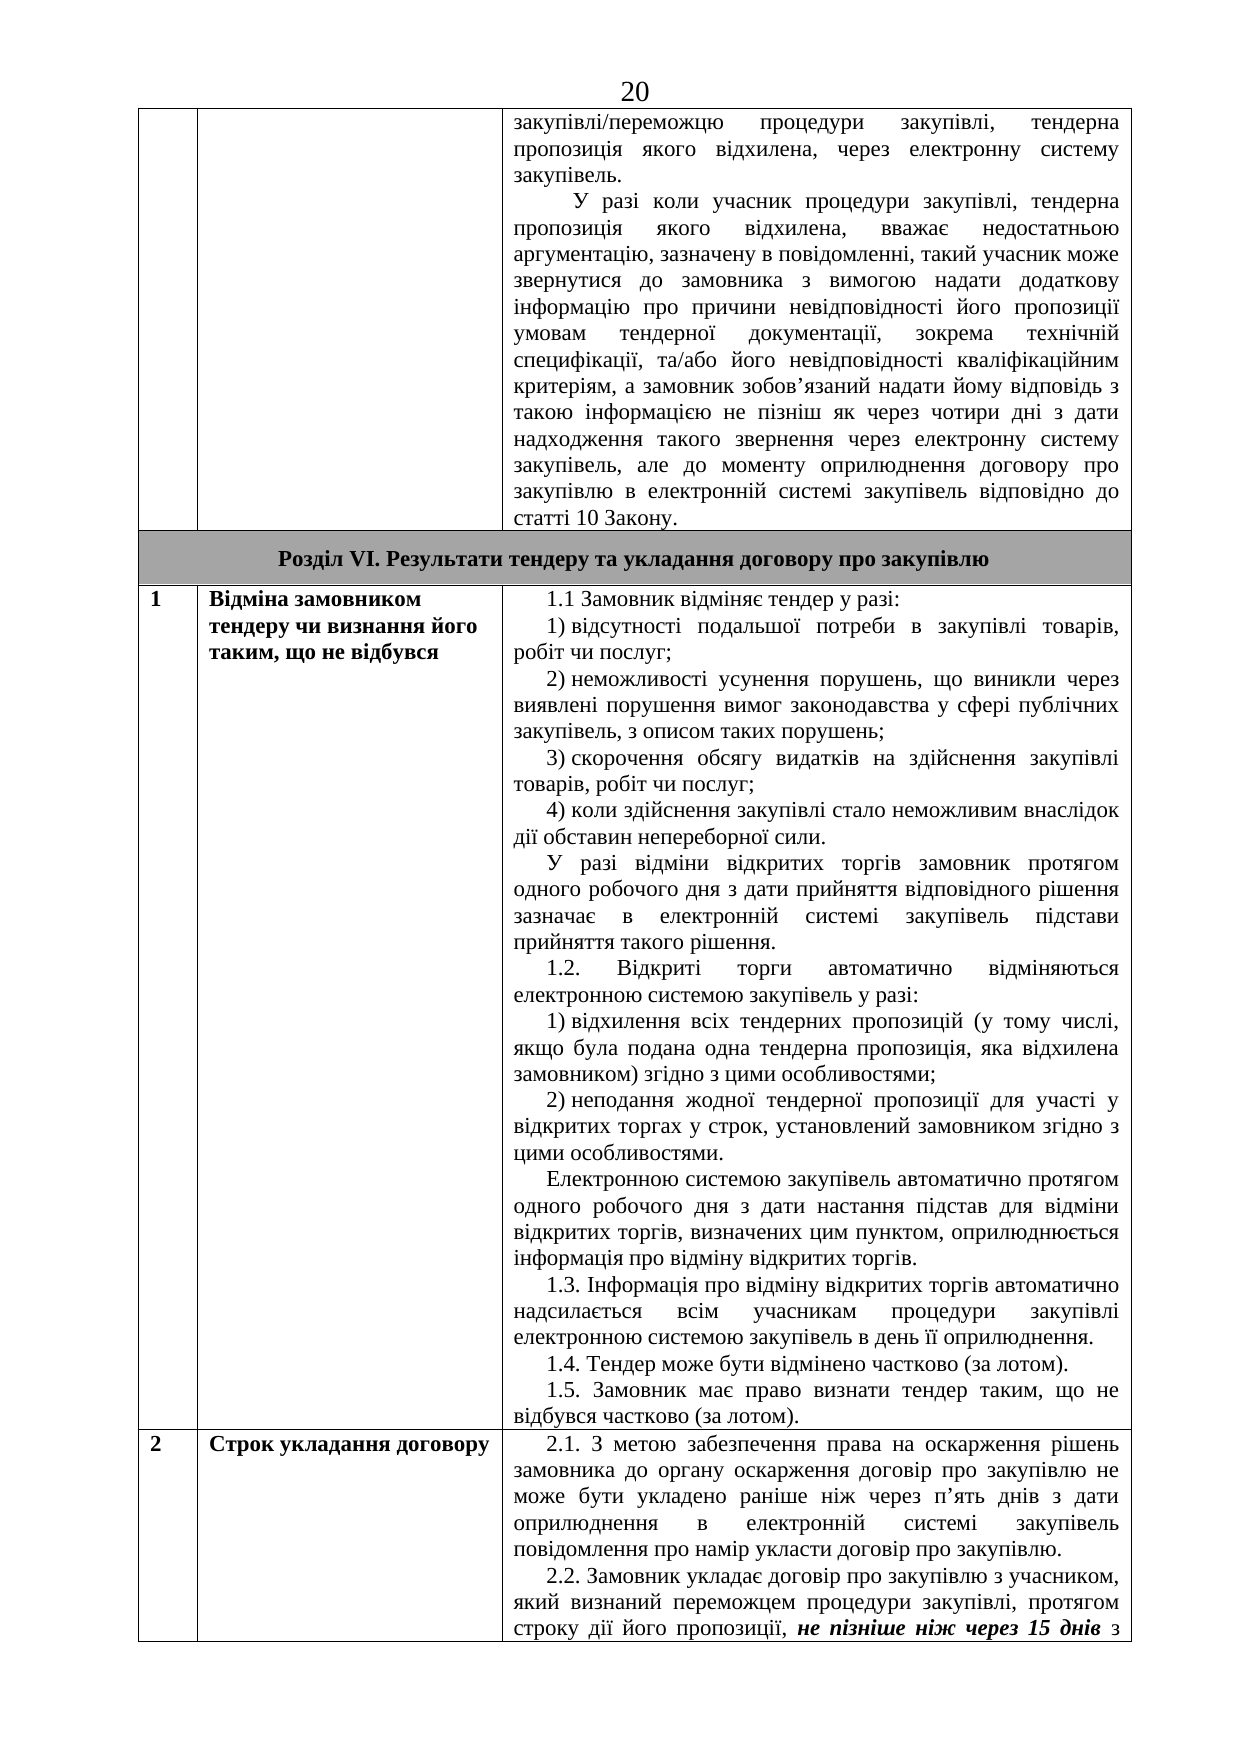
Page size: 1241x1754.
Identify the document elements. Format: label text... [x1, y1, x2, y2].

table_cell Відміна замовником тендеру чи визнання його таким, що не відбувся [198, 586, 502, 1429]
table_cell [503, 1430, 1131, 1641]
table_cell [198, 109, 502, 530]
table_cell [198, 1430, 502, 1641]
table_cell 1.1 Замовник відміняє тендер у разі: 1) відсутності подальшої потреби в закупівлі товарів, робіт чи послуг; 2) неможливості усунення порушень, що виникли через виявлені порушення вимог законодавства у сфері публічних закупівель, з описом таких порушень; 3) скорочення обсягу видатків на здійснення закупівлі товарів, робіт чи послуг; 4) коли здійснення закупівлі стало неможливим внаслідок дії обставин непереборної сили. У разі відміни відкритих торгів замовник протягом одного робочого дня з дати прийняття відповідного рішення зазначає в електронній системі закупівель підстави прийняття такого рішення. 1.2. Відкриті торги автоматично відміняються електронною системою закупівель у разі: 1) відхилення всіх тендерних пропозицій (у тому числі, якщо була подана одна тендерна пропозиція, яка відхилена замовником) згідно з цими особливостями; 2) неподання жодної тендерної пропозиції для участі у відкритих торгах у строк, установлений замовником згідно з цими особливостями. Електронною системою закупівель автоматично протягом одного робочого дня з дати настання підстав для відміни відкритих торгів, визначених цим пунктом, оприлюднюється інформація про відміну відкритих торгів. 1.3. Інформація про відміну відкритих торгів автоматично надсилається всім учасникам процедури закупівлі електронною системою закупівель в день її оприлюднення. 1.4. Тендер може бути відмінено частково (за лотом). 1.5. Замовник має право визнати тендер таким, що не відбувся частково (за лотом). [503, 586, 1131, 1429]
table_cell 4 [139, 109, 197, 530]
table_cell 1 [139, 586, 197, 1429]
table_cell 2 [139, 1430, 197, 1641]
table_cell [503, 109, 1131, 530]
table_cell Розділ VI. Результати тендеру та укладання договору про закупівлю [139, 531, 1131, 584]
